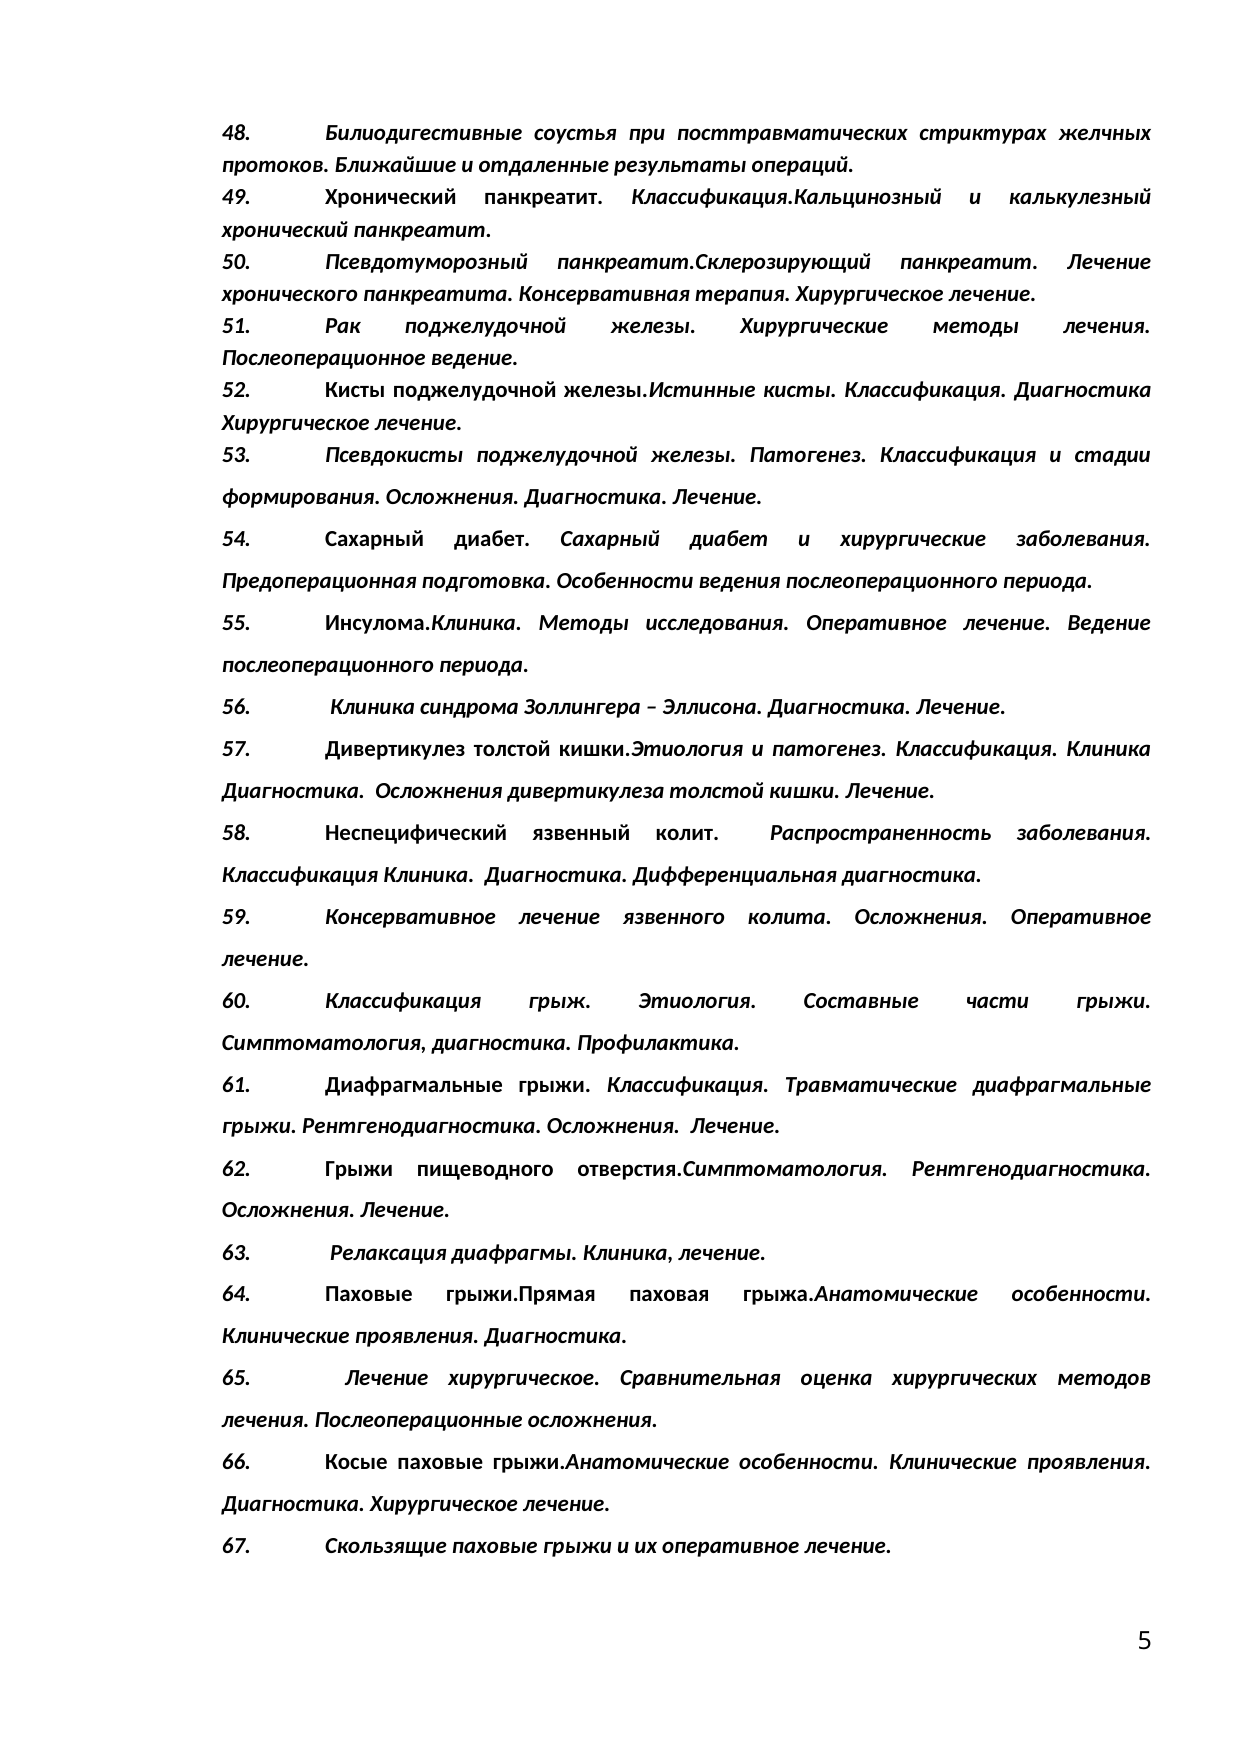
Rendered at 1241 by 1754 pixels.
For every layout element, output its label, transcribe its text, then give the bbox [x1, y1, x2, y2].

list Скользящие паховые грыжи и их оперативное лечение. [222, 1531, 1152, 1559]
list Инсулома.Клиника. Методы исследования. Оперативное лечение. Ведение послеоперационного периода. [222, 608, 1152, 678]
list Диафрагмальные грыжи. Классификация. Травматические диафрагмальные грыжи. Рентгенодиагностика. Осложнения. Лечение. [222, 1070, 1152, 1140]
list Классификация грыж. Этиология. Составные части грыжи. Симптоматология, диагностика. Профилактика. [222, 986, 1152, 1056]
list Неспецифический язвенный колит. Распространенность заболевания. Классификация Клиника. Диагностика. Дифференциальная диагностика. [222, 818, 1152, 888]
list Грыжи пищеводного отверстия.Симптоматология. Рентгенодиагностика. Осложнения. Лечение. [222, 1154, 1152, 1224]
list Сахарный диабет. Сахарный диабет и хирургические заболевания. Предоперационная подготовка. Особенности ведения послеоперационного периода. [222, 524, 1152, 594]
list Консервативное лечение язвенного колита. Осложнения. Оперативное лечение. [222, 902, 1152, 972]
list Псевдокисты поджелудочной железы. Патогенез. Классификация и стадии формирования. Осложнения. Диагностика. Лечение. [222, 440, 1152, 510]
list Рак поджелудочной железы. Хирургические методы лечения. Послеоперационное ведение. [222, 311, 1152, 371]
list Псевдотуморозный панкреатит.Склерозирующий панкреатит. Лечение хронического панкреатита. Консервативная терапия. Хирургическое лечение. [222, 247, 1152, 307]
list Кисты поджелудочной железы.Истинные кисты. Классификация. Диагностика Хирургическое лечение. [222, 376, 1152, 436]
list Дивертикулез толстой кишки.Этиология и патогенез. Классификация. Клиника Диагностика. Осложнения дивертикулеза толстой кишки. Лечение. [222, 734, 1152, 804]
list Паховые грыжи.Прямая паховая грыжа.Анатомические особенности. Клинические проявления. Диагностика. [222, 1279, 1152, 1349]
list Релаксация диафрагмы. Клиника, лечение. [222, 1238, 1152, 1266]
list Лечение хирургическое. Сравнительная оценка хирургических методов лечения. Послеоперационные осложнения. [222, 1363, 1152, 1433]
list Билиодигестивные соустья при посттравматических стриктурах желчных протоков. Ближайшие и отдаленные результаты операций. [222, 118, 1152, 178]
list Хронический панкреатит. Классификация.Кальцинозный и калькулезный хронический панкреатит. [222, 182, 1152, 243]
list Косые паховые грыжи.Анатомические особенности. Клинические проявления. Диагностика. Хирургическое лечение. [222, 1447, 1152, 1517]
list Клиника синдрома Золлингера – Эллисона. Диагностика. Лечение. [222, 692, 1152, 720]
